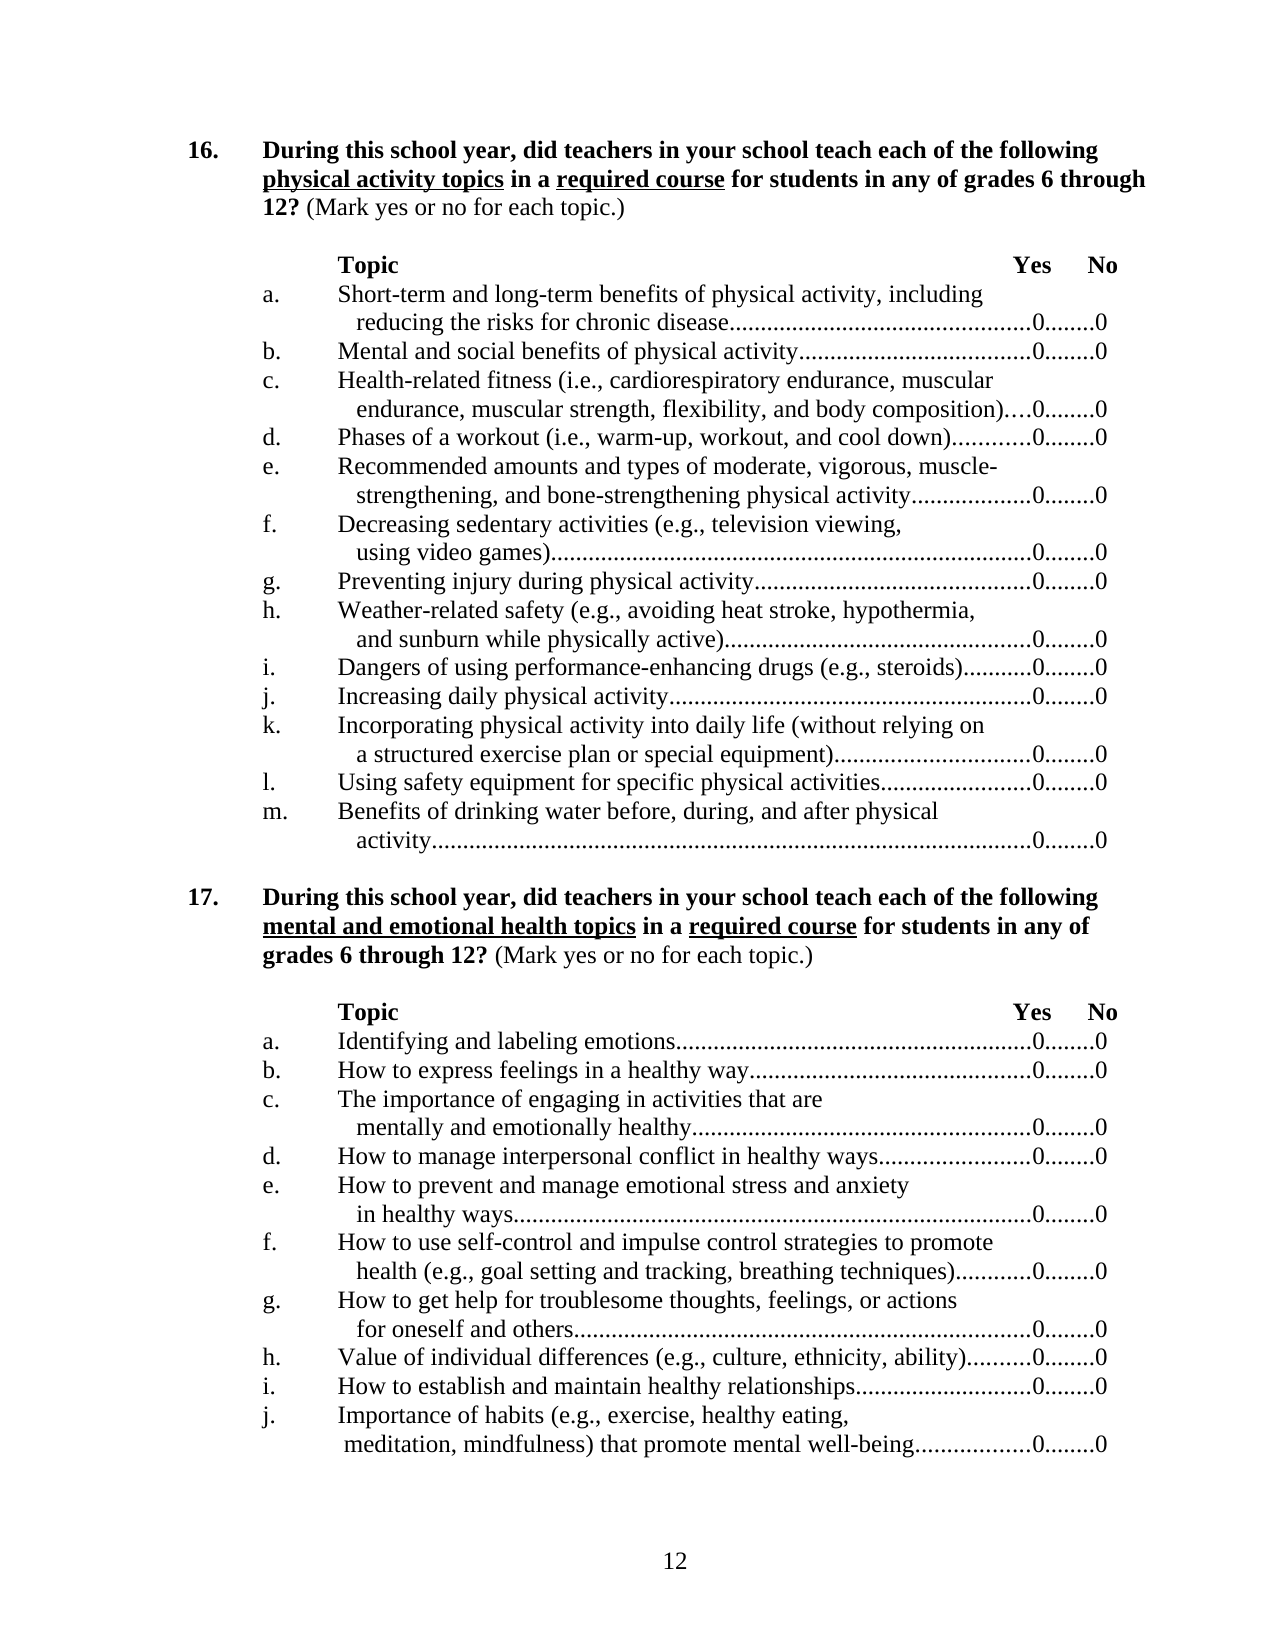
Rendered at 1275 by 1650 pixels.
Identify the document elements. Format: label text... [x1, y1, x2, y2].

text Topic Yes No [187, 250, 1162, 279]
text meditation, mindfulness) that promote mental well-being 0 0 [262, 1429, 1162, 1457]
text 16. During this school year, did teachers in your school teach each of the following physical activity topics in a required course for students in any of grades 6 through 12? (Mark yes or no for each topic.) [187, 135, 1162, 221]
text for oneself and others 0 0 [262, 1314, 1162, 1342]
text reducing the risks for chronic disease 0 0 [262, 307, 1162, 336]
text i. Dangers of using performance-enhancing drugs (e.g., steroids) 0 0 [262, 652, 1162, 681]
text activity 0 0 [262, 825, 1162, 854]
text h. Weather-related safety (e.g., avoiding heat stroke, hypothermia, [262, 595, 1162, 624]
text m. Benefits of drinking water before, during, and after physical [262, 796, 1162, 825]
text 17. During this school year, did teachers in your school teach each of the following mental and emotional health topics in a required course for students in any of grades 6 through 12? (Mark yes or no for each topic.) [187, 882, 1162, 969]
text health (e.g., goal setting and tracking, breathing techniques) 0 0 [262, 1256, 1162, 1285]
text j. Importance of habits (e.g., exercise, healthy eating, [262, 1400, 1162, 1429]
text Topic Yes No [187, 997, 1162, 1026]
text b. How to express feelings in a healthy way 0 0 [262, 1055, 1162, 1084]
text f. How to use self-control and impulse control strategies to promote [262, 1227, 1162, 1256]
text d. How to manage interpersonal conflict in healthy ways 0 0 [262, 1141, 1162, 1170]
text endurance, muscular strength, flexibility, and body composition) 0 0 [262, 394, 1162, 422]
text c. The importance of engaging in activities that are [262, 1084, 1162, 1112]
text a. Short-term and long-term benefits of physical activity, including [262, 279, 1162, 307]
text i. How to establish and maintain healthy relationships 0 0 [262, 1371, 1162, 1400]
text in healthy ways 0 0 [262, 1199, 1162, 1227]
text g. How to get help for troublesome thoughts, feelings, or actions [262, 1285, 1162, 1314]
text k. Incorporating physical activity into daily life (without relying on [262, 710, 1162, 739]
text a. Identifying and labeling emotions 0 0 [262, 1026, 1162, 1055]
text l. Using safety equipment for specific physical activities 0 0 [262, 767, 1162, 796]
text strengthening, and bone-strengthening physical activity 0 0 [262, 480, 1162, 509]
text d. Phases of a workout (i.e., warm-up, workout, and cool down) 0 0 [262, 422, 1162, 451]
text c. Health-related fitness (i.e., cardiorespiratory endurance, muscular [262, 365, 1162, 394]
text e. Recommended amounts and types of moderate, vigorous, muscle- [262, 451, 1162, 480]
text f. Decreasing sedentary activities (e.g., television viewing, [262, 509, 1162, 537]
text using video games) 0 0 [262, 537, 1162, 566]
text e. How to prevent and manage emotional stress and anxiety [262, 1170, 1162, 1199]
text j. Increasing daily physical activity 0 0 [262, 681, 1162, 710]
text a structured exercise plan or special equipment) 0 0 [262, 739, 1162, 767]
text b. Mental and social benefits of physical activity 0 0 [262, 336, 1162, 365]
text g. Preventing injury during physical activity 0 0 [262, 566, 1162, 595]
text h. Value of individual differences (e.g., culture, ethnicity, ability) 0 0 [262, 1342, 1162, 1371]
text and sunburn while physically active) 0 0 [262, 624, 1162, 652]
text mentally and emotionally healthy 0 0 [262, 1112, 1162, 1141]
